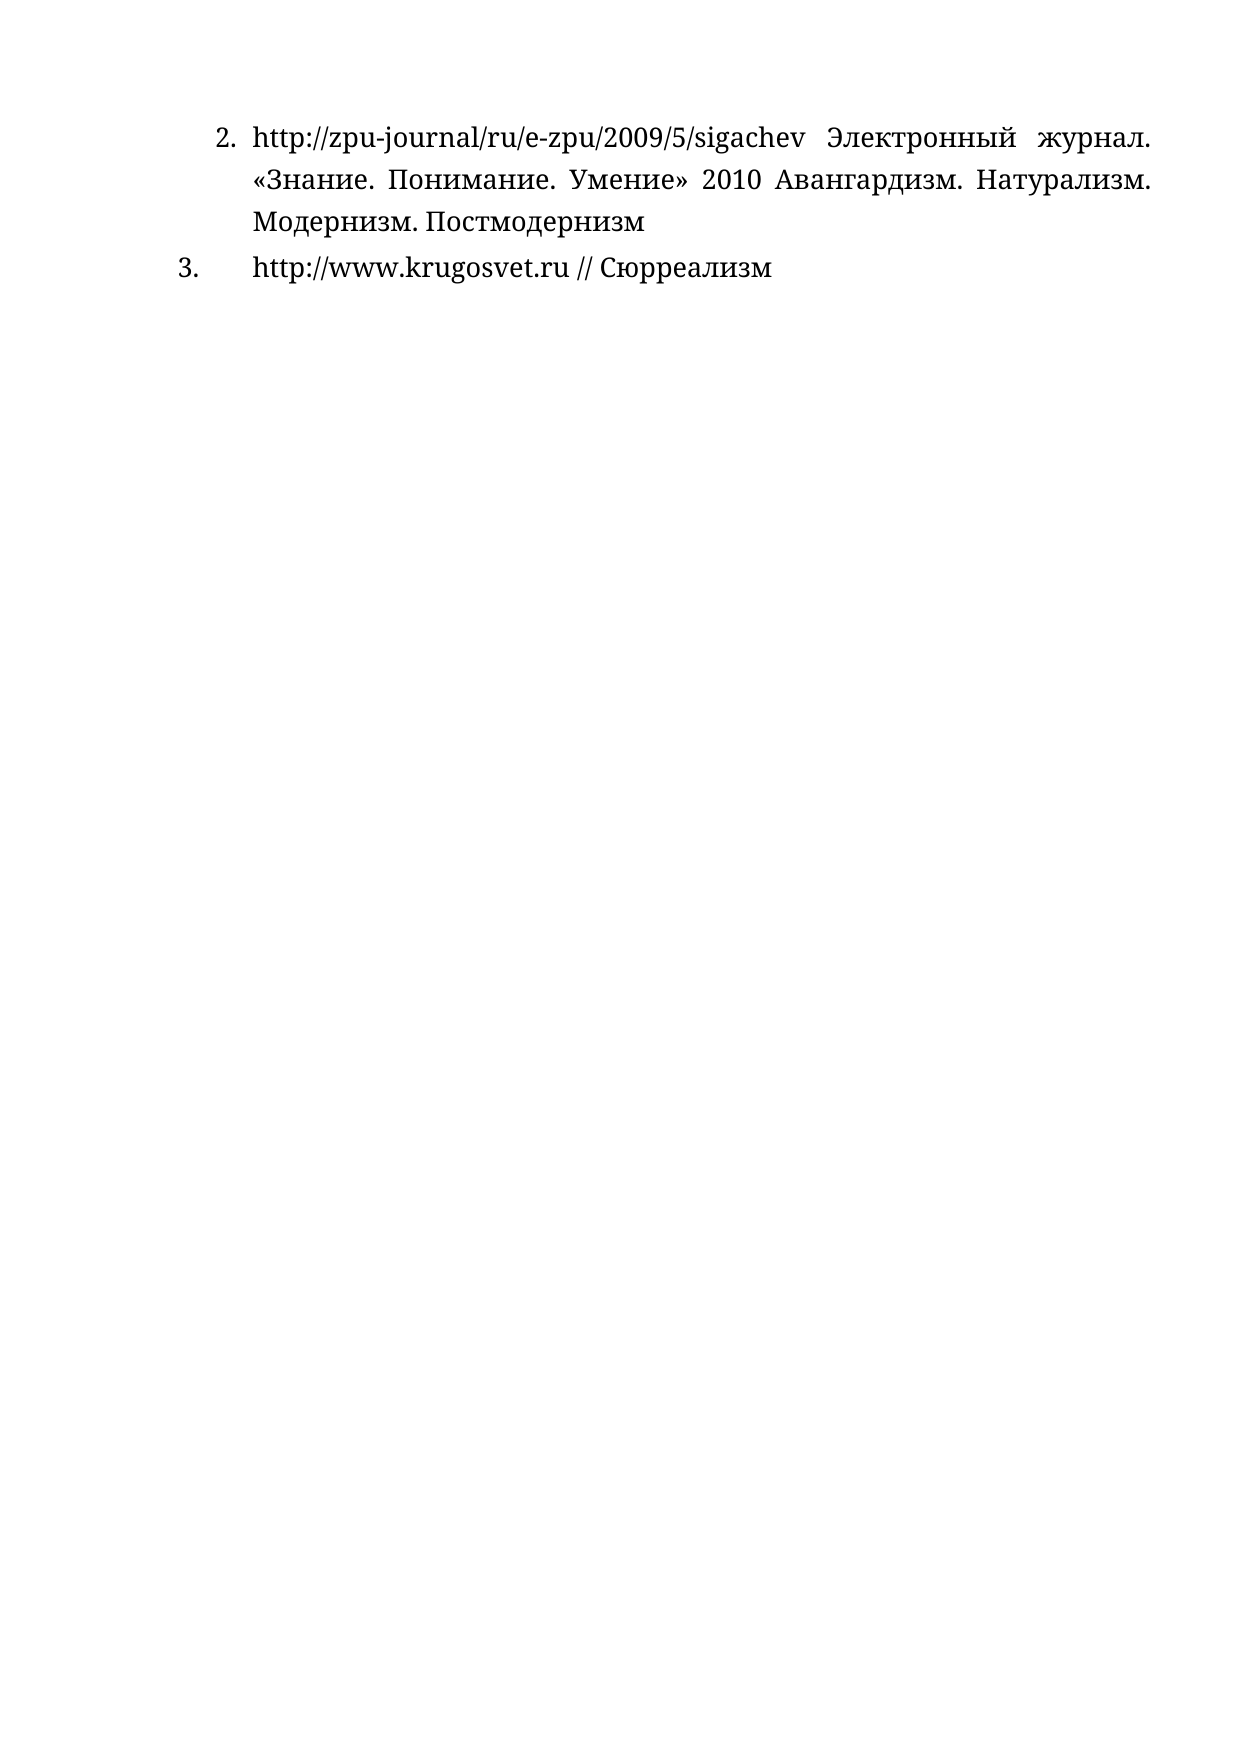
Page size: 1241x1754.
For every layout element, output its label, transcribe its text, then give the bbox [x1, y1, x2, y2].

list http://www.krugosvet.ru // Сюрреализм [177, 248, 1152, 285]
list http://zpu-journal/ru/e-zpu/2009/5/sigachev Электронный журнал. «Знание. Понимание. Умение» 2010 Авангардизм. Натурализм. Модернизм. Постмодернизм [215, 118, 1152, 240]
